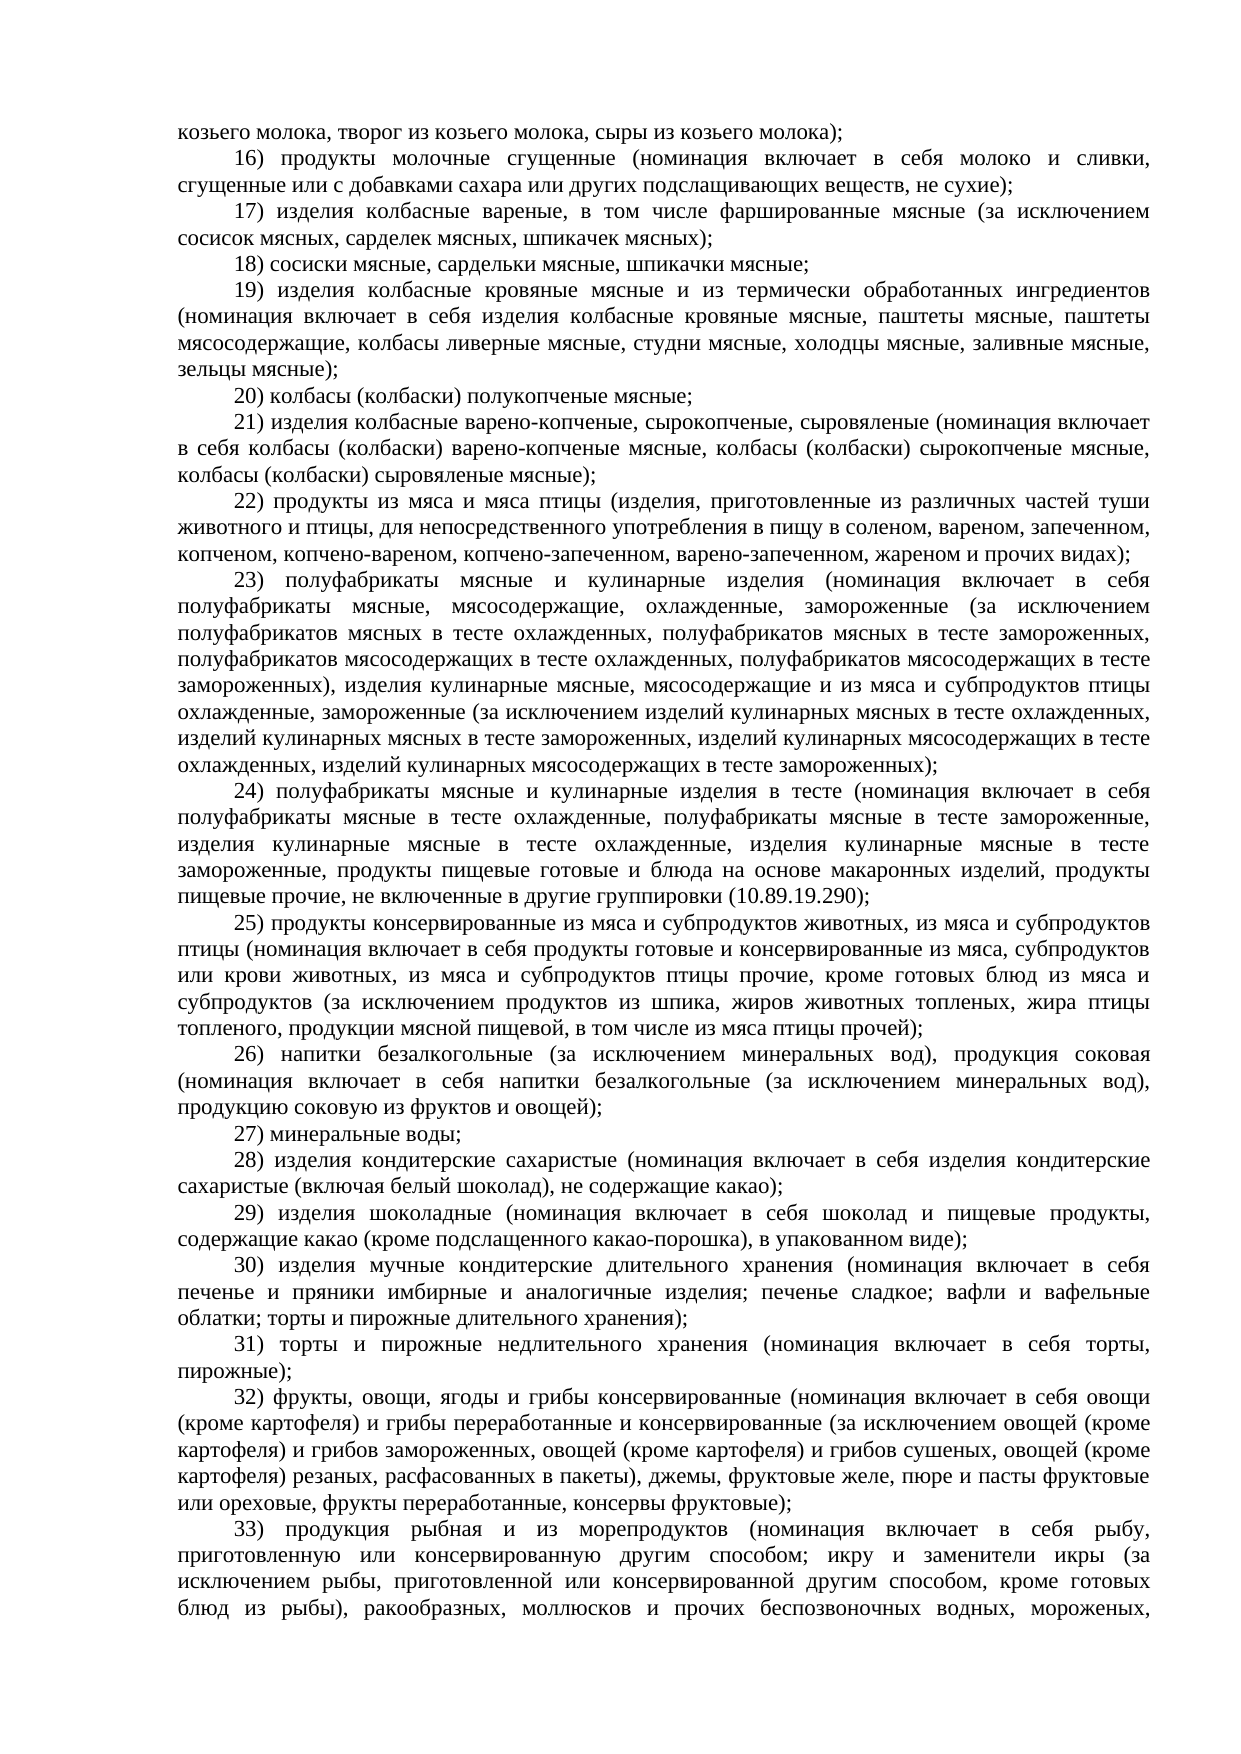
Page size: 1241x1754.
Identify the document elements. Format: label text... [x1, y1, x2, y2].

text 20) колбасы (колбаски) полукопченые мясные; [177, 382, 1152, 408]
text 17) изделия колбасные вареные, в том числе фаршированные мясные (за исключением сосисок мясных, сарделек мясных, шпикачек мясных); [177, 197, 1152, 250]
text 30) изделия мучные кондитерские длительного хранения (номинация включает в себя печенье и пряники имбирные и аналогичные изделия; печенье сладкое; вафли и вафельные облатки; торты и пирожные длительного хранения); [177, 1251, 1152, 1330]
text 16) продукты молочные сгущенные (номинация включает в себя молоко и сливки, сгущенные или с добавками сахара или других подслащивающих веществ, не сухие); [177, 144, 1152, 197]
text 32) фрукты, овощи, ягоды и грибы консервированные (номинация включает в себя овощи (кроме картофеля) и грибы переработанные и консервированные (за исключением овощей (кроме картофеля) и грибов замороженных, овощей (кроме картофеля) и грибов сушеных, овощей (кроме картофеля) резаных, расфасованных в пакеты), джемы, фруктовые желе, пюре и пасты фруктовые или ореховые, фрукты переработанные, консервы фруктовые); [177, 1383, 1152, 1515]
text 18) сосиски мясные, сардельки мясные, шпикачки мясные; [177, 250, 1152, 276]
text 25) продукты консервированные из мяса и субпродуктов животных, из мяса и субпродуктов птицы (номинация включает в себя продукты готовые и консервированные из мяса, субпродуктов или крови животных, из мяса и субпродуктов птицы прочие, кроме готовых блюд из мяса и субпродуктов (за исключением продуктов из шпика, жиров животных топленых, жира птицы топленого, продукции мясной пищевой, в том числе из мяса птицы прочей); [177, 909, 1152, 1041]
text 27) минеральные воды; [177, 1119, 1152, 1146]
text 24) полуфабрикаты мясные и кулинарные изделия в тесте (номинация включает в себя полуфабрикаты мясные в тесте охлажденные, полуфабрикаты мясные в тесте замороженные, изделия кулинарные мясные в тесте охлажденные, изделия кулинарные мясные в тесте замороженные, продукты пищевые готовые и блюда на основе макаронных изделий, продукты пищевые прочие, не включенные в другие группировки (10.89.19.290); [177, 777, 1152, 909]
text 28) изделия кондитерские сахаристые (номинация включает в себя изделия кондитерские сахаристые (включая белый шоколад), не содержащие какао); [177, 1146, 1152, 1199]
text 21) изделия колбасные варено-копченые, сырокопченые, сыровяленые (номинация включает в себя колбасы (колбаски) варено-копченые мясные, колбасы (колбаски) сырокопченые мясные, колбасы (колбаски) сыровяленые мясные); [177, 408, 1152, 487]
text 19) изделия колбасные кровяные мясные и из термически обработанных ингредиентов (номинация включает в себя изделия колбасные кровяные мясные, паштеты мясные, паштеты мясосодержащие, колбасы ливерные мясные, студни мясные, холодцы мясные, заливные мясные, зельцы мясные); [177, 276, 1152, 382]
text 22) продукты из мяса и мяса птицы (изделия, приготовленные из различных частей туши животного и птицы, для непосредственного употребления в пищу в соленом, вареном, запеченном, копченом, копчено-вареном, копчено-запеченном, варено-запеченном, жареном и прочих видах); [177, 487, 1152, 566]
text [177, 1515, 1152, 1620]
text 31) торты и пирожные недлительного хранения (номинация включает в себя торты, пирожные); [177, 1330, 1152, 1383]
text 23) полуфабрикаты мясные и кулинарные изделия (номинация включает в себя полуфабрикаты мясные, мясосодержащие, охлажденные, замороженные (за исключением полуфабрикатов мясных в тесте охлажденных, полуфабрикатов мясных в тесте замороженных, полуфабрикатов мясосодержащих в тесте охлажденных, полуфабрикатов мясосодержащих в тесте замороженных), изделия кулинарные мясные, мясосодержащие и из мяса и субпродуктов птицы охлажденные, замороженные (за исключением изделий кулинарных мясных в тесте охлажденных, изделий кулинарных мясных в тесте замороженных, изделий кулинарных мясосодержащих в тесте охлажденных, изделий кулинарных мясосодержащих в тесте замороженных); [177, 566, 1152, 777]
text 29) изделия шоколадные (номинация включает в себя шоколад и пищевые продукты, содержащие какао (кроме подслащенного какао-порошка), в упакованном виде); [177, 1199, 1152, 1251]
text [177, 118, 1152, 144]
text 26) напитки безалкогольные (за исключением минеральных вод), продукция соковая (номинация включает в себя напитки безалкогольные (за исключением минеральных вод), продукцию соковую из фруктов и овощей); [177, 1041, 1152, 1119]
